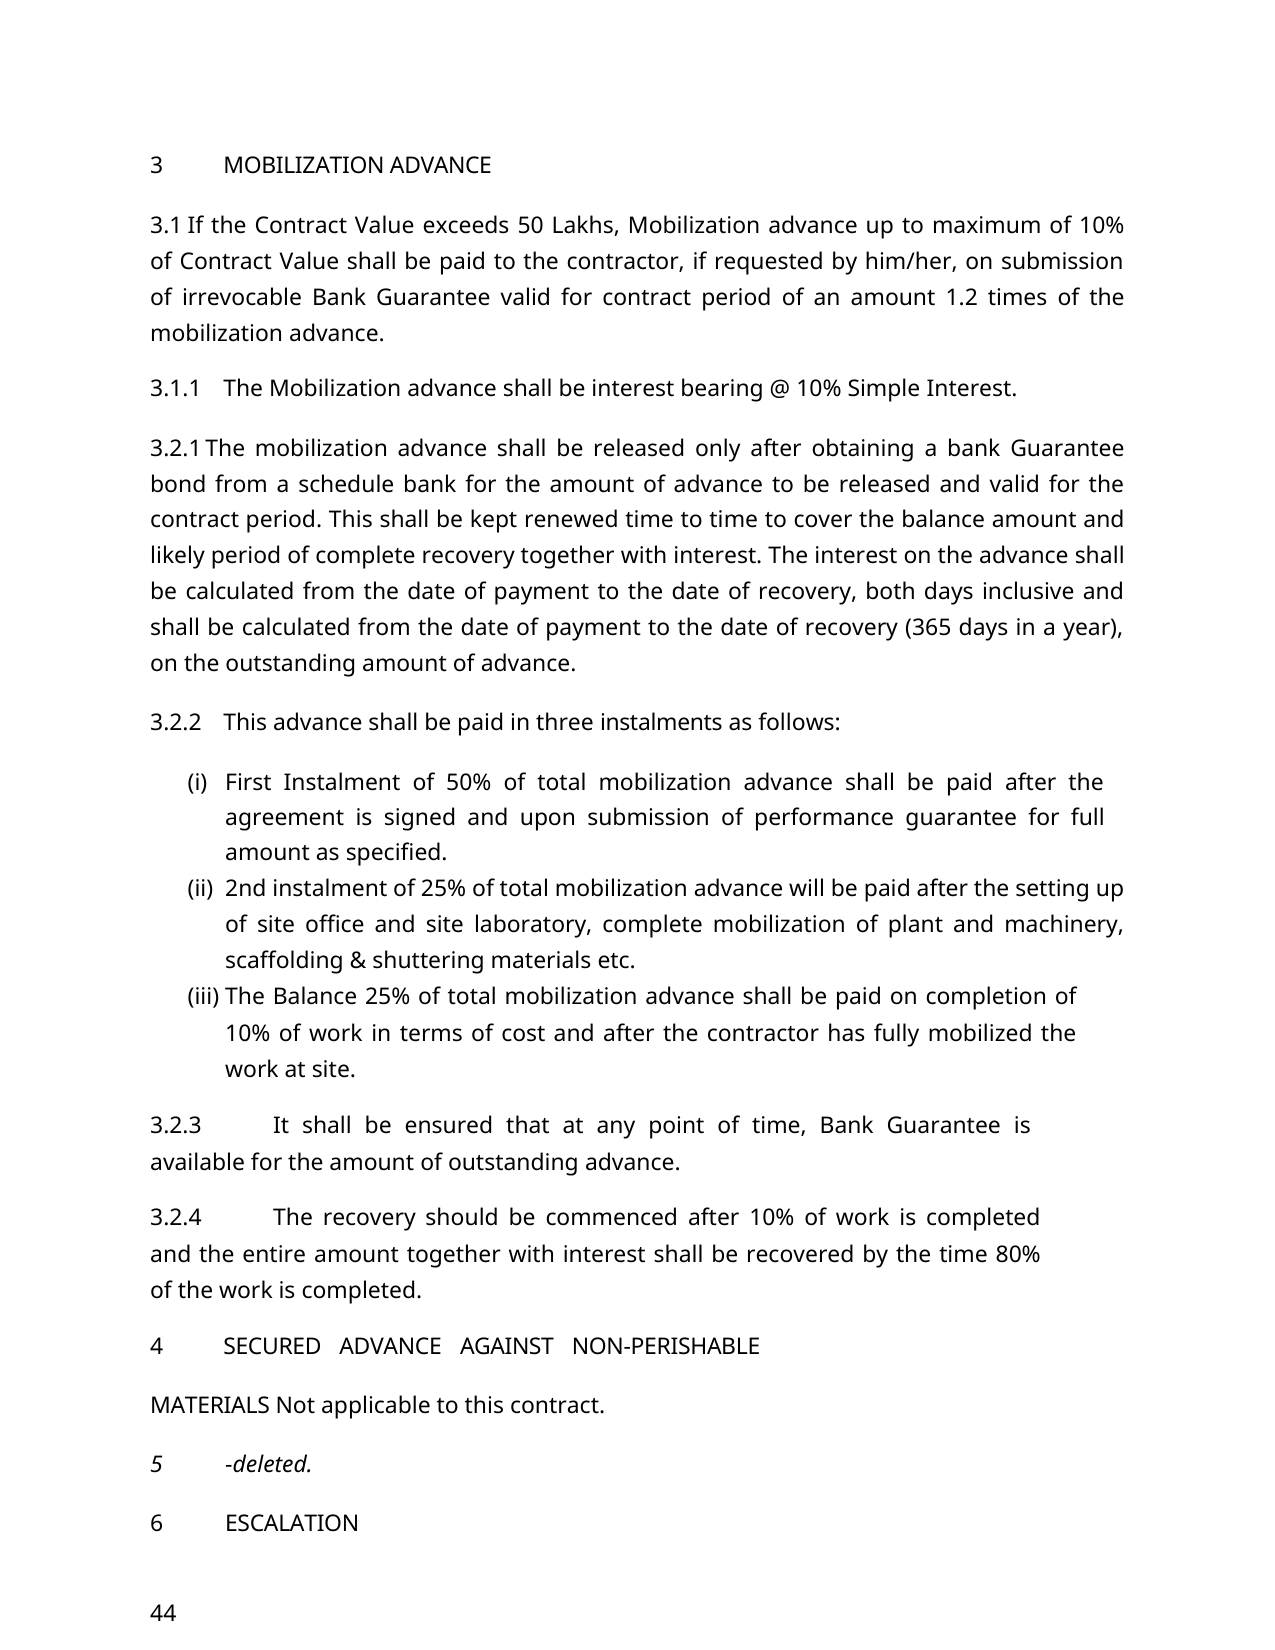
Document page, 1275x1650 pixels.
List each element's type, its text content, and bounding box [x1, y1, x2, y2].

list MOBILIZATION ADVANCE [150, 149, 1150, 181]
list The Mobilization advance shall be interest bearing @ 10% Simple Interest. [150, 372, 1150, 404]
list 2nd instalment of 25% of total mobilization advance will be paid after the setting up of site office and site laboratory, complete mobilization of plant and machinery, scaffolding & shuttering materials etc. [187, 872, 1126, 975]
list -deleted. [150, 1447, 1150, 1479]
list The recovery should be commenced after 10% of work is completed and the entire amount together with interest shall be recovered by the time 80% of the work is completed. [150, 1201, 1042, 1306]
list SECURED ADVANCE AGAINST NON-PERISHABLE MATERIALS Not applicable to this contract. [150, 1330, 760, 1420]
list It shall be ensured that at any point of time, Bank Guarantee is available for the amount of outstanding advance. [150, 1109, 1032, 1177]
list This advance shall be paid in three instalments as follows: [150, 706, 1150, 737]
list The mobilization advance shall be released only after obtaining a bank Guarantee bond from a schedule bank for the amount of advance to be released and valid for the contract period. This shall be kept renewed time to time to cover the balance amount and likely period of complete recovery together with interest. The interest on the advance shall be calculated from the date of payment to the date of recovery, both days inclusive and shall be calculated from the date of payment to the date of recovery (365 days in a year), on the outstanding amount of advance. [150, 432, 1126, 678]
list If the Contract Value exceeds 50 Lakhs, Mobilization advance up to maximum of 10% of Contract Value shall be paid to the contractor, if requested by him/her, on submission of irrevocable Bank Guarantee valid for contract period of an amount 1.2 times of the mobilization advance. [150, 209, 1125, 348]
list First Instalment of 50% of total mobilization advance shall be paid after the agreement is signed and upon submission of performance guarantee for full amount as specified. [187, 766, 1106, 867]
list ESCALATION [150, 1507, 1150, 1538]
list The Balance 25% of total mobilization advance shall be paid on completion of 10% of work in terms of cost and after the contractor has fully mobilized the work at site. [187, 979, 1078, 1084]
